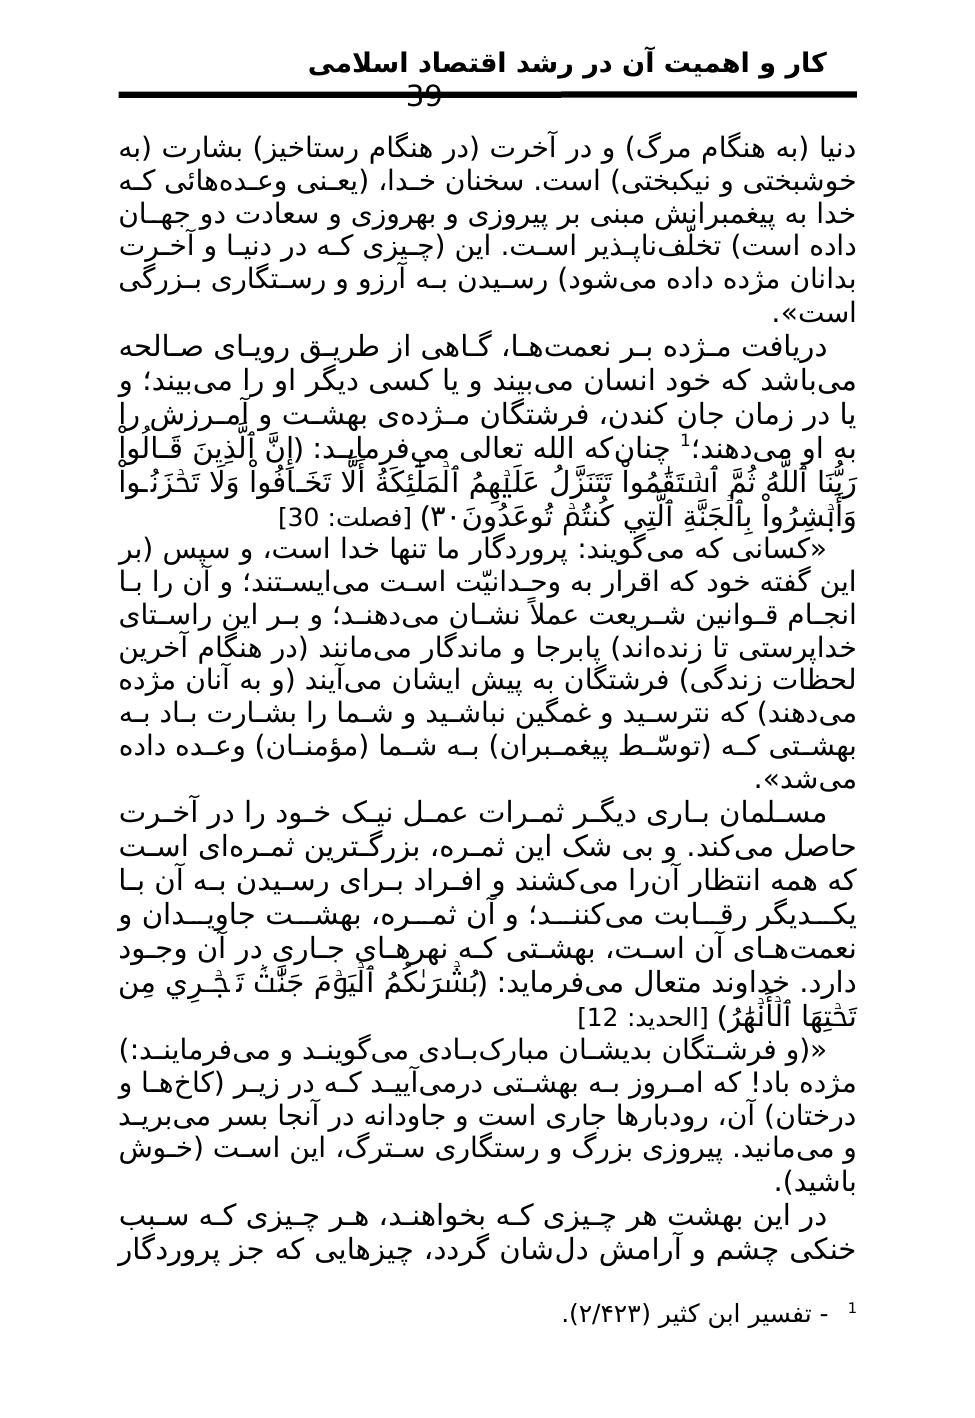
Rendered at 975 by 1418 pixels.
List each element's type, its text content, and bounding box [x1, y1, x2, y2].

text «(و فرشتگان بدیشان مبارک‌بادی می‌گویند و می‌فرمایند:) مژده باد! که امروز به بهشتی درمی‌آیید که در زیر (کاخ‌ها و درختان) آن، رودبارها جاری است و جاودانه در آنجا بسر می‌برید و می‌مانید. پیروزی بزرگ و رستگاری سترگ، این است (خوش باشید). [118, 1033, 857, 1198]
text دریافت مژده‌ بر نعمت‌ها، گاهی از طریق رویای صالحه می‌باشد که خود انسان می‌بیند و یا کسی دیگر او را می‌بیند؛ و یا در زمان جان کندن، فرشتگان مژده‌ی بهشت و آمرزش را به او می‌دهند؛ چنان‌که الله تعالی می‌فرماید: ﴿إِنَّ ٱلَّذِينَ قَالُواْ رَبُّنَا ٱللَّهُ ثُمَّ ٱسۡتَقَٰمُواْ تَتَنَزَّلُ عَلَيۡهِمُ ٱلۡمَلَٰٓئِكَةُ أَلَّا تَخَافُواْ وَلَا تَحۡزَنُواْ وَأَبۡشِرُواْ بِٱلۡجَنَّةِ ٱلَّتِي كُنتُمۡ تُوعَدُونَ٣٠﴾ [فصلت: 30] [118, 329, 857, 533]
text «کسانی که می‌گویند: پروردگار ما تنها خدا است، و سپس (بر این گفته خود که اقرار به وحدانیّت است‌ می‌ایستند؛ و آن را با انجام قوانین شریعت عملاً نشان می‌دهند؛ و بر این راستای خداپرستی تا زنده‌اند) پابرجا و ماندگار می‌مانند (در هنگام آخرین لحظات زندگی) فرشتگان به پیش ایشان می‌آیند (و به آنان مژده می‌دهند) که نترسید و غمگین نباشید و شما را بشارت باد به بهشتی که (توسّط پیغمبران) به شما (مؤمنان) وعده داده می‌شد». [118, 533, 857, 796]
text مسلمان باری دیگر ثمرات عمل نیک خود را در آخرت حاصل می‌کند. و بی شک این ثمره، بزرگترین ثمره‌ای است که همه انتظار آن‌را می‌کشند و افراد برای رسیدن به آن با یکدیگر رقابت می‌کنند؛ و آن ثمره، بهشت جاویدان و نعمت‌های آن است، بهشتی که نهرهای جاری در آن وجود دارد. خداوند متعال می‌فرماید: ﴿بُشۡرَىٰكُمُ ٱلۡيَوۡمَ جَنَّٰتٞ تَجۡرِي مِن تَحۡتِهَا ٱلۡأَنۡهَٰرُ﴾ [الحديد: 12] [118, 796, 857, 1033]
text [118, 1198, 857, 1266]
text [118, 132, 857, 329]
